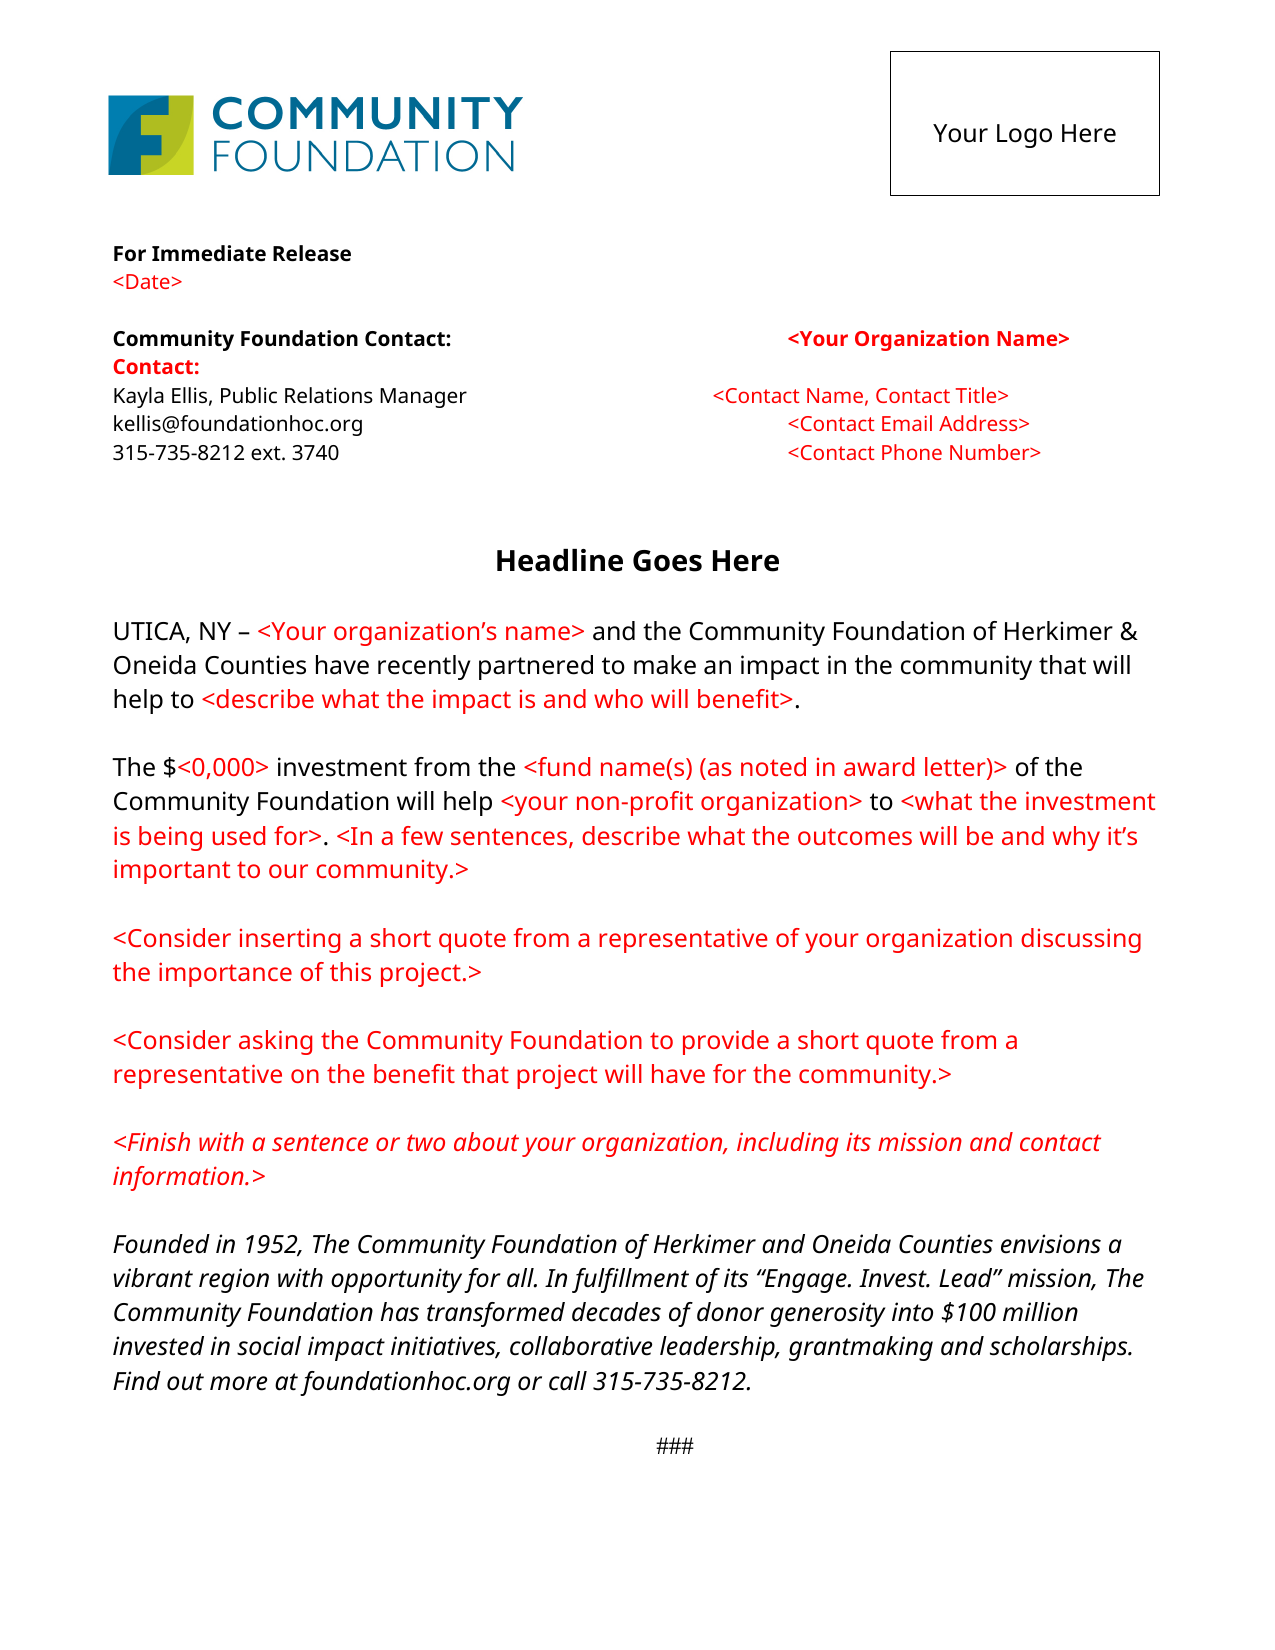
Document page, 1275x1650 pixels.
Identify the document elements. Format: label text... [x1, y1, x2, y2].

text For Immediate Release [112, 239, 1162, 267]
text Headline Goes Here [112, 540, 1162, 580]
text <Consider inserting a short quote from a representative of your organization discussing the importance of this project.> [112, 920, 1162, 988]
text UTICA, NY – <Your organization’s name> and the Community Foundation of Herkimer & Oneida Counties have recently partnered to make an impact in the community that will help to <describe what the impact is and who will benefit>. [112, 614, 1162, 716]
text <Finish with a sentence or two about your organization, including its mission and contact information.> [112, 1125, 1162, 1193]
picture [92, 79, 536, 190]
text <Date> [112, 267, 1162, 296]
text 315-735-8212 ext. 3740 <Contact Phone Number> [112, 438, 1162, 466]
text Kayla Ellis, Public Relations Manager <Contact Name, Contact Title> kellis@foundationhoc.org <Contact Email Address> [112, 381, 1162, 438]
text The $<0,000> investment from the <fund name(s) (as noted in award letter)> of the Community Foundation will help <your non-profit organization> to <what the investment is being used for>. <In a few sentences, describe what the outcomes will be and why it’s important to our community.> [112, 750, 1162, 886]
text <Consider asking the Community Foundation to provide a short quote from a representative on the benefit that project will have for the community.> [112, 1022, 1162, 1091]
text ### [112, 1431, 1162, 1460]
text Community Foundation Contact: <Your Organization Name> Contact: [112, 324, 1162, 381]
text Founded in 1952, The Community Foundation of Herkimer and Oneida Counties envisions a vibrant region with opportunity for all. In fulfillment of its “Engage. Invest. Lead” mission, The Community Foundation has transformed decades of donor generosity into $100 million invested in social impact initiatives, collaborative leadership, grantmaking and scholarships. Find out more at foundationhoc.org or call 315-735-8212. [112, 1227, 1162, 1397]
